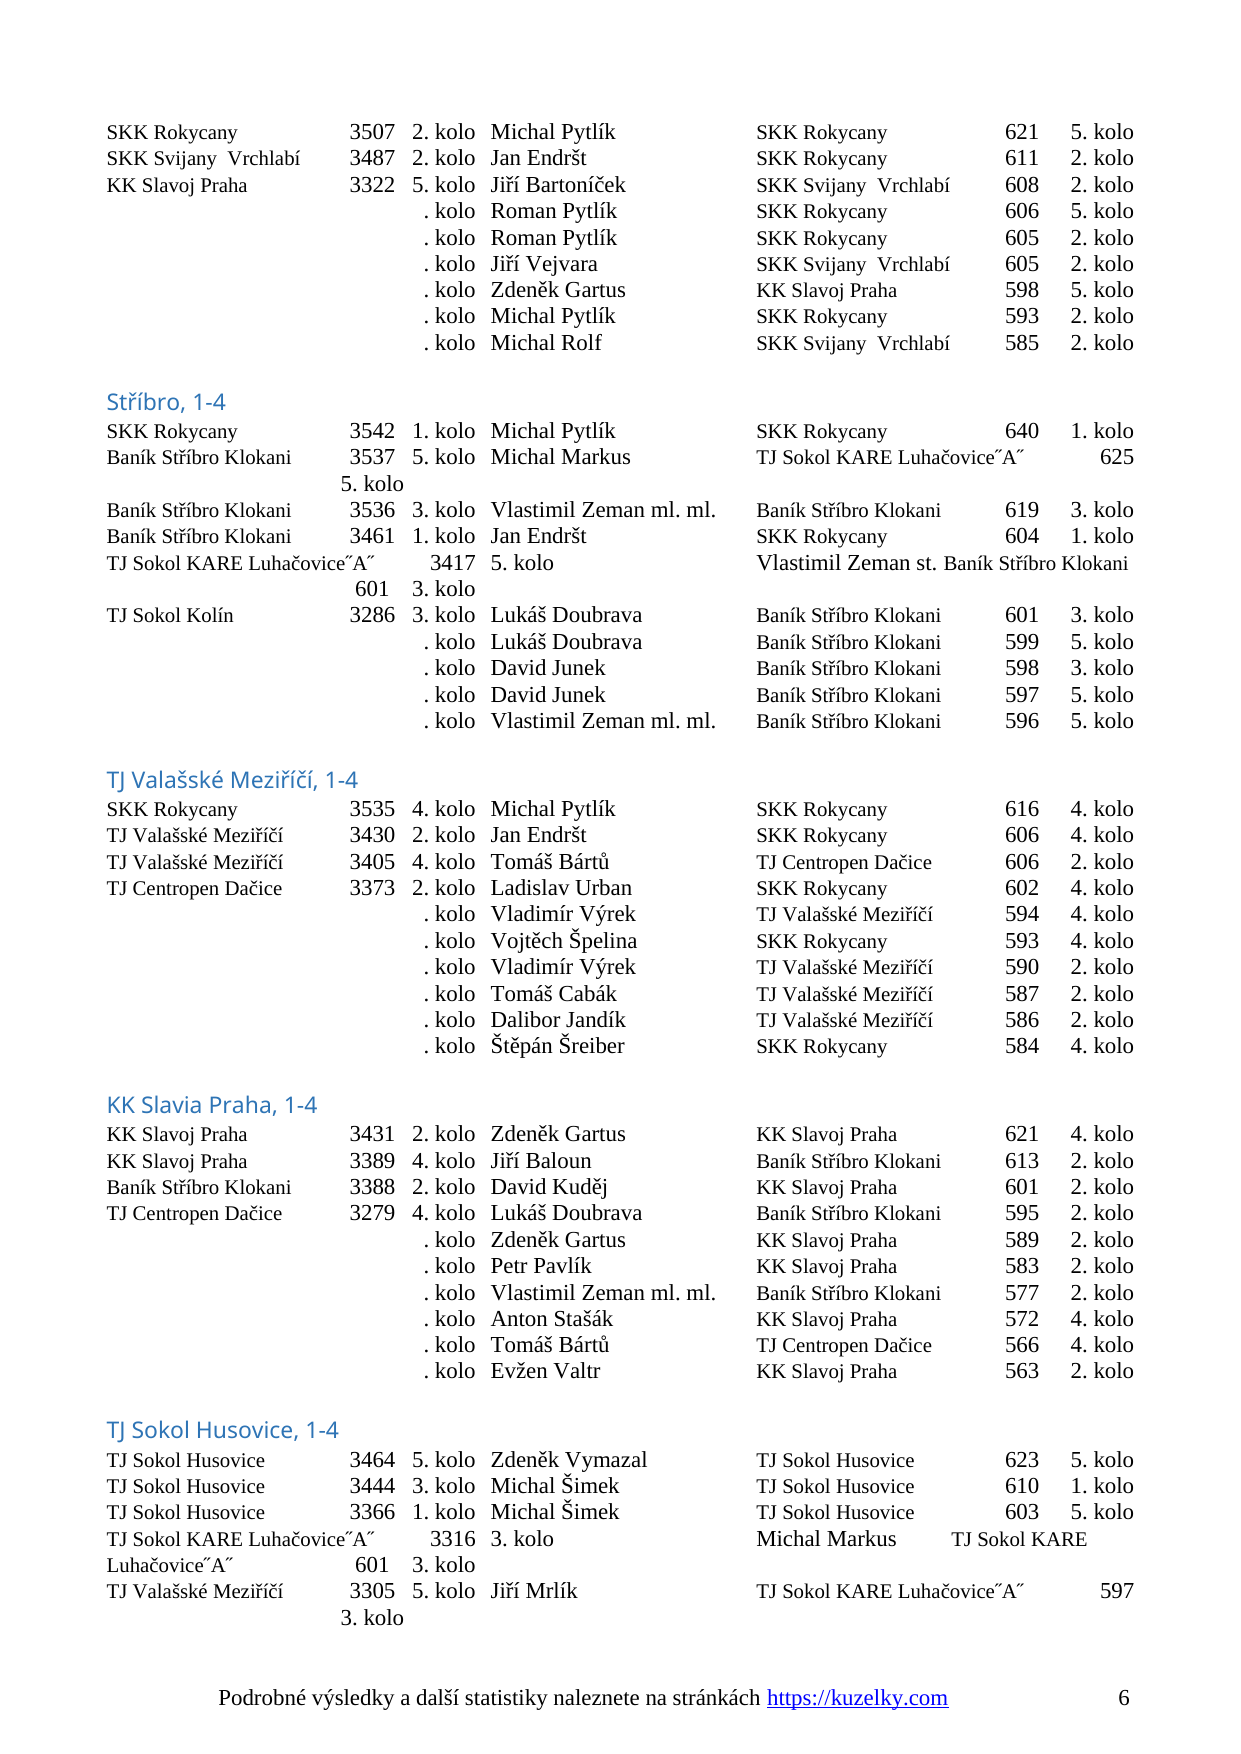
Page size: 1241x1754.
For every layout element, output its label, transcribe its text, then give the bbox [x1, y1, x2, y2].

text TJ Sokol Husovice 3464 5. kolo Zdeněk Vymazal TJ Sokol Husovice 623 5. kolo [106, 1446, 1134, 1472]
text TJ Sokol KARE Luhačovice˝A˝ 3417 5. kolo Vlastimil Zeman st. Baník Stříbro Klokani 601 3. kolo [106, 549, 1134, 602]
text SKK Svijany Vrchlabí 3487 2. kolo Jan Endršt SKK Rokycany 611 2. kolo [106, 144, 1134, 171]
text . kolo Michal Pytlík SKK Rokycany 593 2. kolo [106, 303, 1134, 329]
text . kolo Zdeněk Gartus KK Slavoj Praha 589 2. kolo [106, 1226, 1134, 1252]
text . kolo David Junek Baník Stříbro Klokani 597 5. kolo [106, 681, 1134, 707]
text . kolo Vlastimil Zeman ml. ml. Baník Stříbro Klokani 577 2. kolo [106, 1278, 1134, 1305]
text TJ Valašské Meziříčí 3305 5. kolo Jiří Mrlík TJ Sokol KARE Luhačovice˝A˝ 597 3. kolo [106, 1577, 1134, 1630]
text TJ Centropen Dačice 3373 2. kolo Ladislav Urban SKK Rokycany 602 4. kolo [106, 874, 1134, 901]
text SKK Rokycany 3507 2. kolo Michal Pytlík SKK Rokycany 621 5. kolo [106, 118, 1134, 144]
text . kolo Tomáš Cabák TJ Valašské Meziříčí 587 2. kolo [106, 979, 1134, 1006]
text TJ Sokol Husovice 3366 1. kolo Michal Šimek TJ Sokol Husovice 603 5. kolo [106, 1498, 1134, 1525]
text KK Slavoj Praha 3322 5. kolo Jiří Bartoníček SKK Svijany Vrchlabí 608 2. kolo [106, 171, 1134, 197]
subtitle KK Slavia Praha, 1-4 [106, 1089, 1134, 1120]
text . kolo Vladimír Výrek TJ Valašské Meziříčí 590 2. kolo [106, 953, 1134, 979]
text SKK Rokycany 3535 4. kolo Michal Pytlík SKK Rokycany 616 4. kolo [106, 795, 1134, 821]
text . kolo Michal Rolf SKK Svijany Vrchlabí 585 2. kolo [106, 329, 1134, 355]
text . kolo Anton Stašák KK Slavoj Praha 572 4. kolo [106, 1305, 1134, 1331]
text TJ Sokol Kolín 3286 3. kolo Lukáš Doubrava Baník Stříbro Klokani 601 3. kolo [106, 602, 1134, 628]
text . kolo Vladimír Výrek TJ Valašské Meziříčí 594 4. kolo [106, 901, 1134, 927]
text TJ Sokol Husovice 3444 3. kolo Michal Šimek TJ Sokol Husovice 610 1. kolo [106, 1472, 1134, 1498]
text TJ Valašské Meziříčí 3405 4. kolo Tomáš Bártů TJ Centropen Dačice 606 2. kolo [106, 848, 1134, 874]
text Baník Stříbro Klokani 3536 3. kolo Vlastimil Zeman ml. ml. Baník Stříbro Klokani 619 3. kolo [106, 496, 1134, 522]
text . kolo Evžen Valtr KK Slavoj Praha 563 2. kolo [106, 1358, 1134, 1384]
text Baník Stříbro Klokani 3388 2. kolo David Kuděj KK Slavoj Praha 601 2. kolo [106, 1173, 1134, 1199]
text . kolo Štěpán Šreiber SKK Rokycany 584 4. kolo [106, 1032, 1134, 1059]
text TJ Valašské Meziříčí 3430 2. kolo Jan Endršt SKK Rokycany 606 4. kolo [106, 821, 1134, 848]
text . kolo Petr Pavlík KK Slavoj Praha 583 2. kolo [106, 1252, 1134, 1278]
text . kolo Vlastimil Zeman ml. ml. Baník Stříbro Klokani 596 5. kolo [106, 707, 1134, 733]
text . kolo Zdeněk Gartus KK Slavoj Praha 598 5. kolo [106, 276, 1134, 303]
subtitle Stříbro, 1-4 [106, 386, 1134, 417]
text . kolo Roman Pytlík SKK Rokycany 605 2. kolo [106, 223, 1134, 250]
text . kolo Lukáš Doubrava Baník Stříbro Klokani 599 5. kolo [106, 628, 1134, 654]
text . kolo David Junek Baník Stříbro Klokani 598 3. kolo [106, 654, 1134, 681]
text KK Slavoj Praha 3431 2. kolo Zdeněk Gartus KK Slavoj Praha 621 4. kolo [106, 1120, 1134, 1147]
text . kolo Roman Pytlík SKK Rokycany 606 5. kolo [106, 197, 1134, 223]
subtitle TJ Valašské Meziříčí, 1-4 [106, 764, 1134, 795]
text . kolo Dalibor Jandík TJ Valašské Meziříčí 586 2. kolo [106, 1006, 1134, 1032]
text TJ Sokol KARE Luhačovice˝A˝ 3316 3. kolo Michal Markus TJ Sokol KARE Luhačovice˝A˝ 601 3. kolo [106, 1525, 1134, 1577]
text . kolo Jiří Vejvara SKK Svijany Vrchlabí 605 2. kolo [106, 250, 1134, 276]
text Baník Stříbro Klokani 3537 5. kolo Michal Markus TJ Sokol KARE Luhačovice˝A˝ 625 5. kolo [106, 443, 1134, 496]
subtitle TJ Sokol Husovice, 1-4 [106, 1414, 1134, 1446]
text SKK Rokycany 3542 1. kolo Michal Pytlík SKK Rokycany 640 1. kolo [106, 417, 1134, 443]
text . kolo Vojtěch Špelina SKK Rokycany 593 4. kolo [106, 927, 1134, 953]
text KK Slavoj Praha 3389 4. kolo Jiří Baloun Baník Stříbro Klokani 613 2. kolo [106, 1147, 1134, 1173]
text TJ Centropen Dačice 3279 4. kolo Lukáš Doubrava Baník Stříbro Klokani 595 2. kolo [106, 1199, 1134, 1226]
text Baník Stříbro Klokani 3461 1. kolo Jan Endršt SKK Rokycany 604 1. kolo [106, 522, 1134, 549]
text . kolo Tomáš Bártů TJ Centropen Dačice 566 4. kolo [106, 1331, 1134, 1358]
